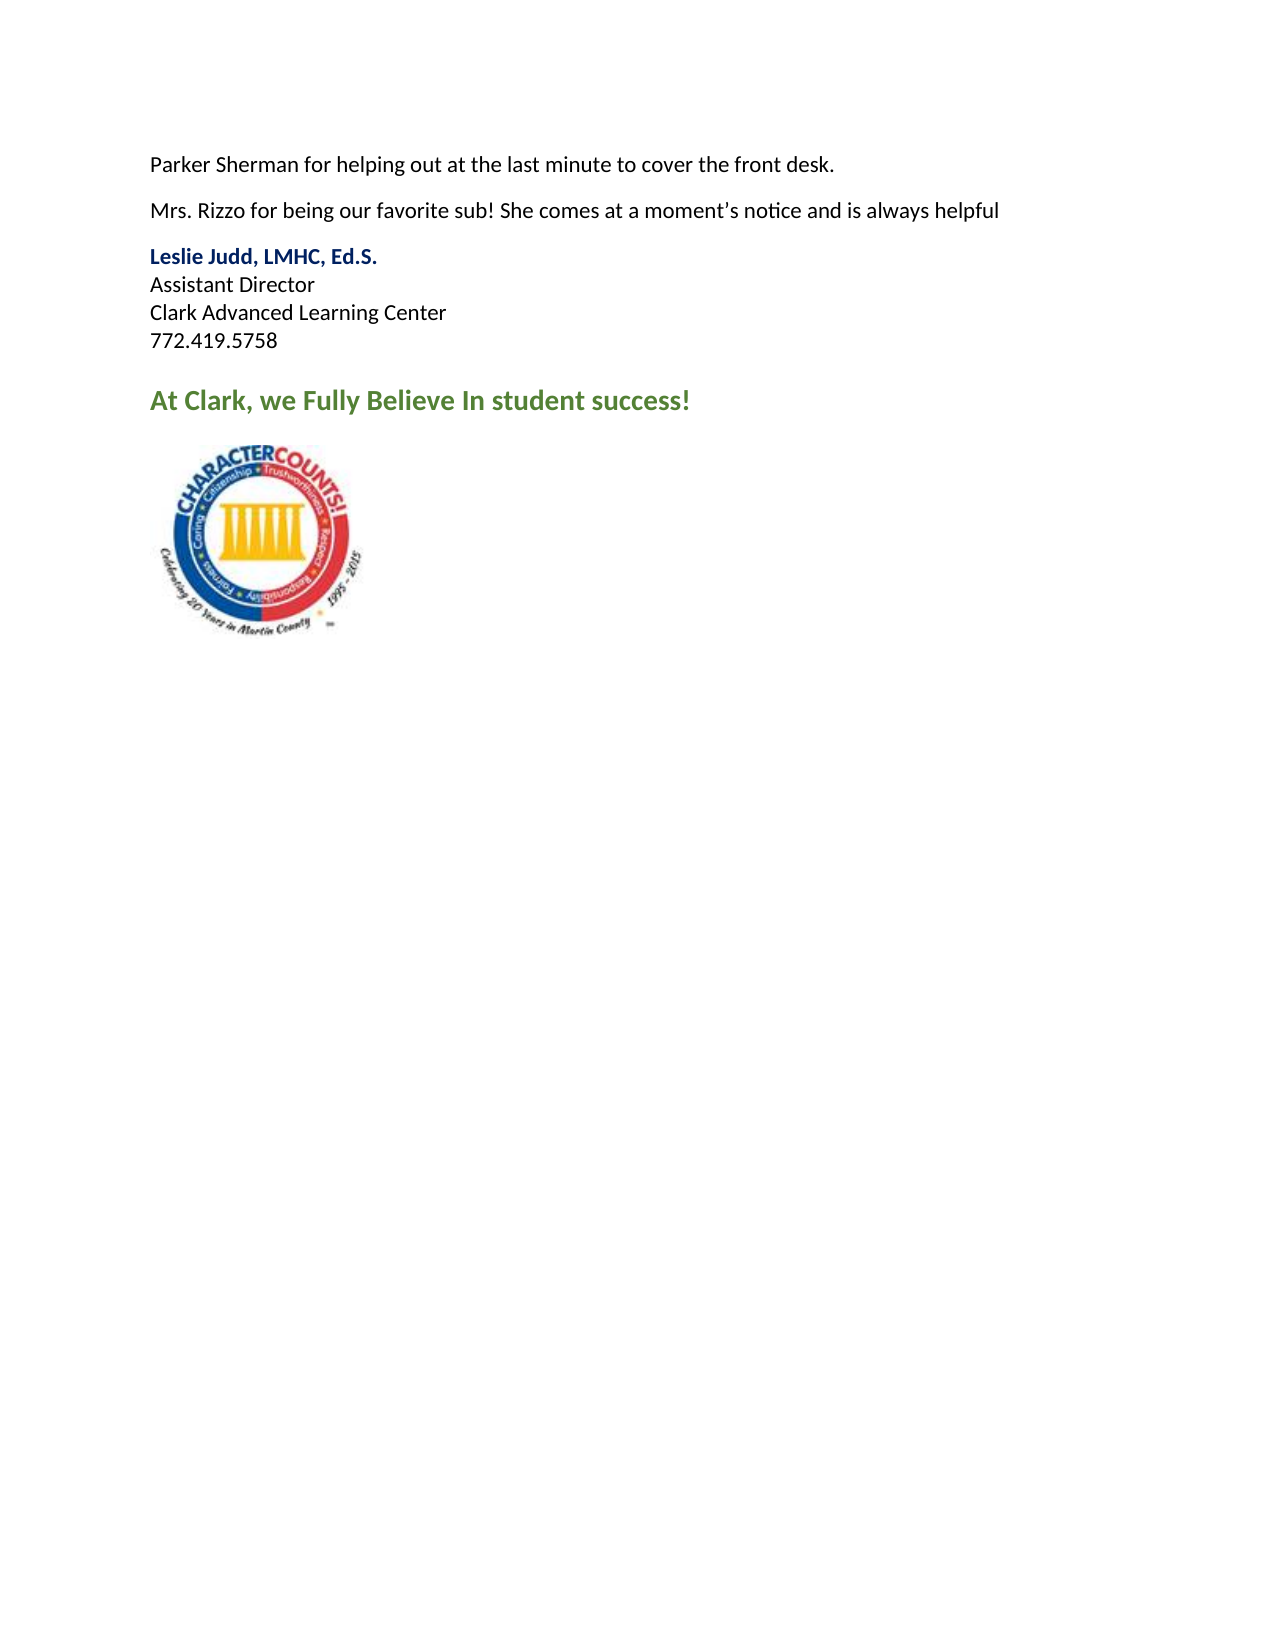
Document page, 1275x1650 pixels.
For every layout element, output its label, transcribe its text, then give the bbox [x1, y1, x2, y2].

text Parker Sherman for helping out at the last minute to cover the front desk. [150, 150, 1125, 178]
text 772.419.5758 [150, 326, 1125, 354]
text Mrs. Rizzo for being our favorite sub! She comes at a moment’s notice and is always helpful [150, 196, 1125, 224]
text Leslie Judd, LMHC, Ed.S. [150, 242, 1125, 270]
text Clark Advanced Learning Center [150, 298, 1125, 326]
picture [150, 445, 365, 639]
text Assistant Director [150, 270, 1125, 298]
text At Clark, we Fully Believe In student success! [150, 382, 1125, 418]
